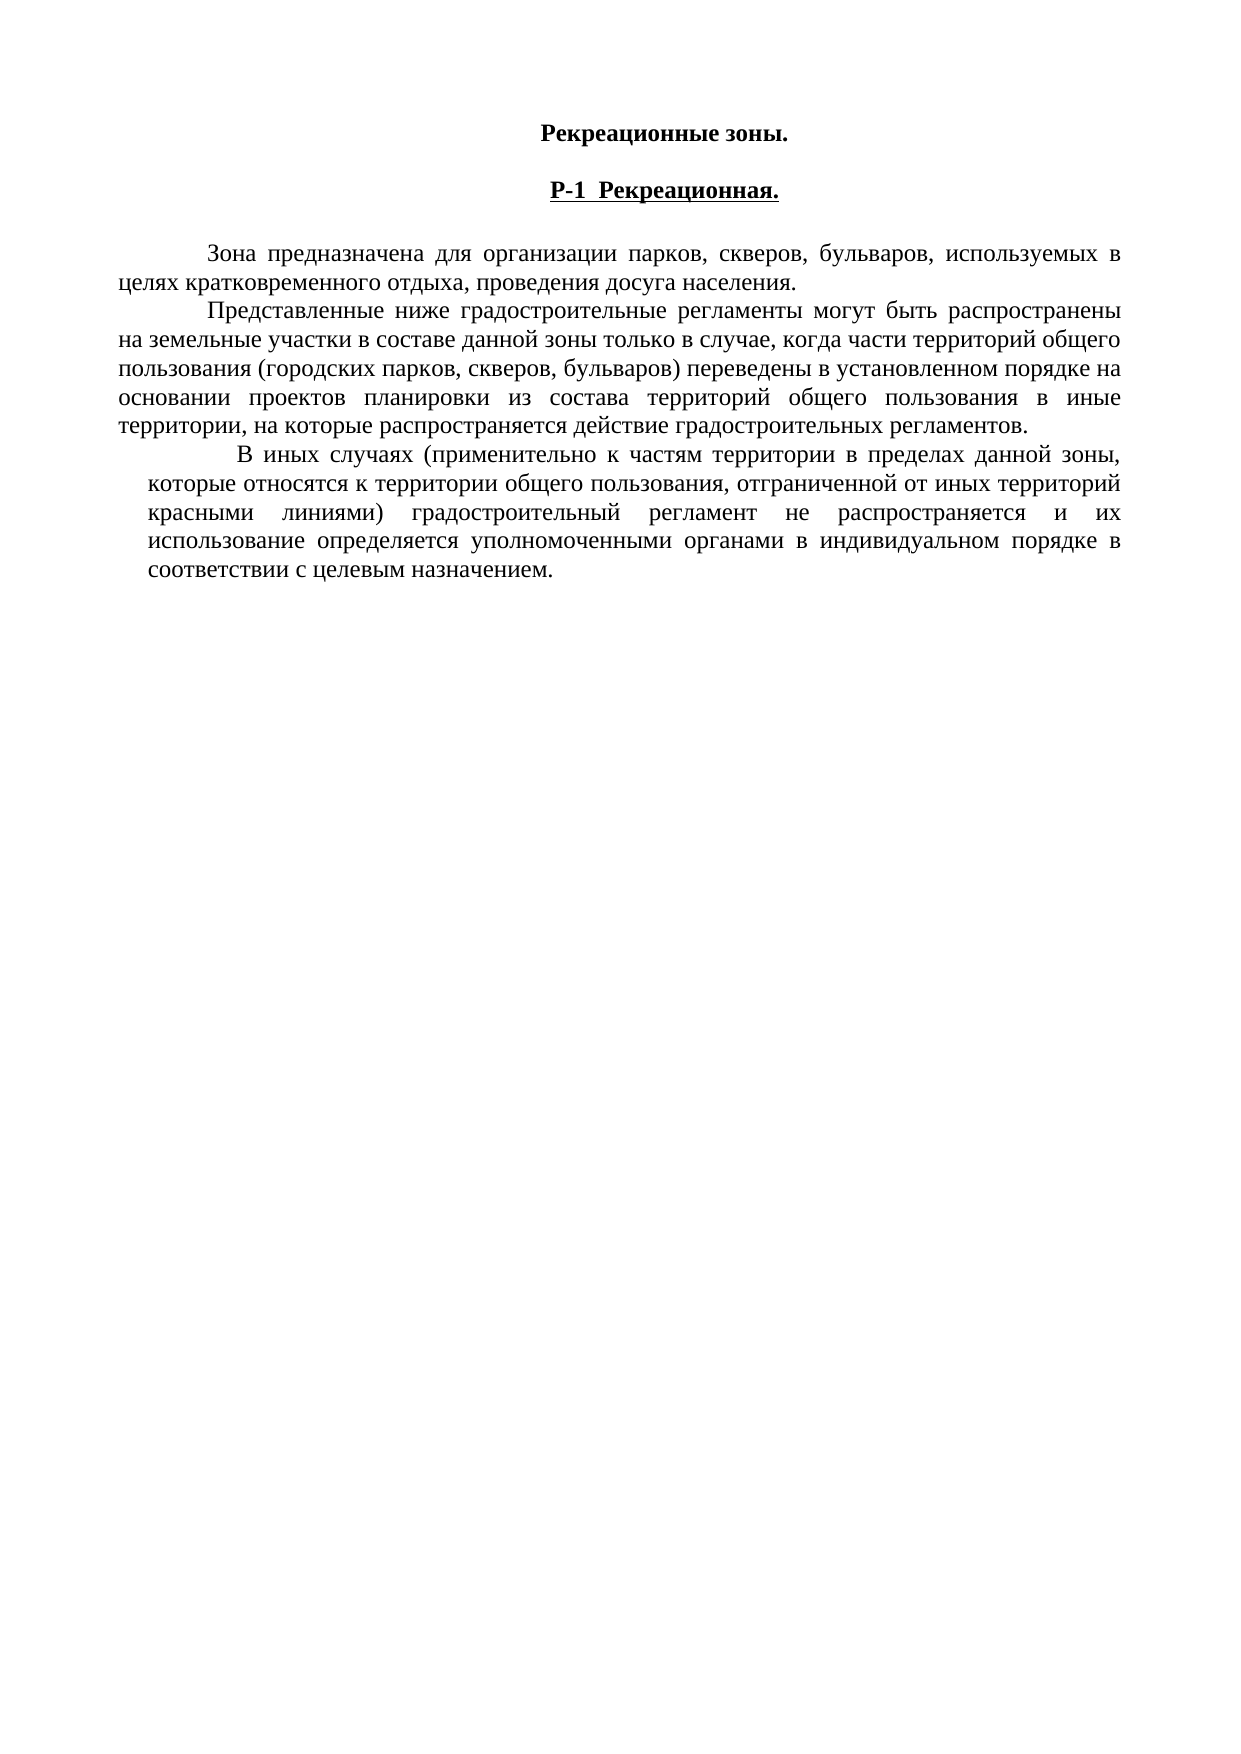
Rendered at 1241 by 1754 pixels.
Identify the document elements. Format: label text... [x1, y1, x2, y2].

text Р-1 Рекреационная. [118, 176, 1122, 204]
text Представленные ниже градостроительные регламенты могут быть распространены на земельные участки в составе данной зоны только в случае, когда части территорий общего пользования (городских парков, скверов, бульваров) переведены в установленном порядке на основании проектов планировки из состава территорий общего пользования в иные территории, на которые распространяется действие градостроительных регламентов. [118, 295, 1122, 439]
text Рекреационные зоны. [118, 118, 1122, 147]
text В иных случаях (применительно к частям территории в пределах данной зоны, которые относятся к территории общего пользования, отграниченной от иных территорий красными линиями) градостроительный регламент не распространяется и их использование определяется уполномоченными органами в индивидуальном порядке в соответствии с целевым назначением. [148, 439, 1122, 583]
text Зона предназначена для организации парков, скверов, бульваров, используемых в целях кратковременного отдыха, проведения досуга населения. [118, 238, 1122, 295]
